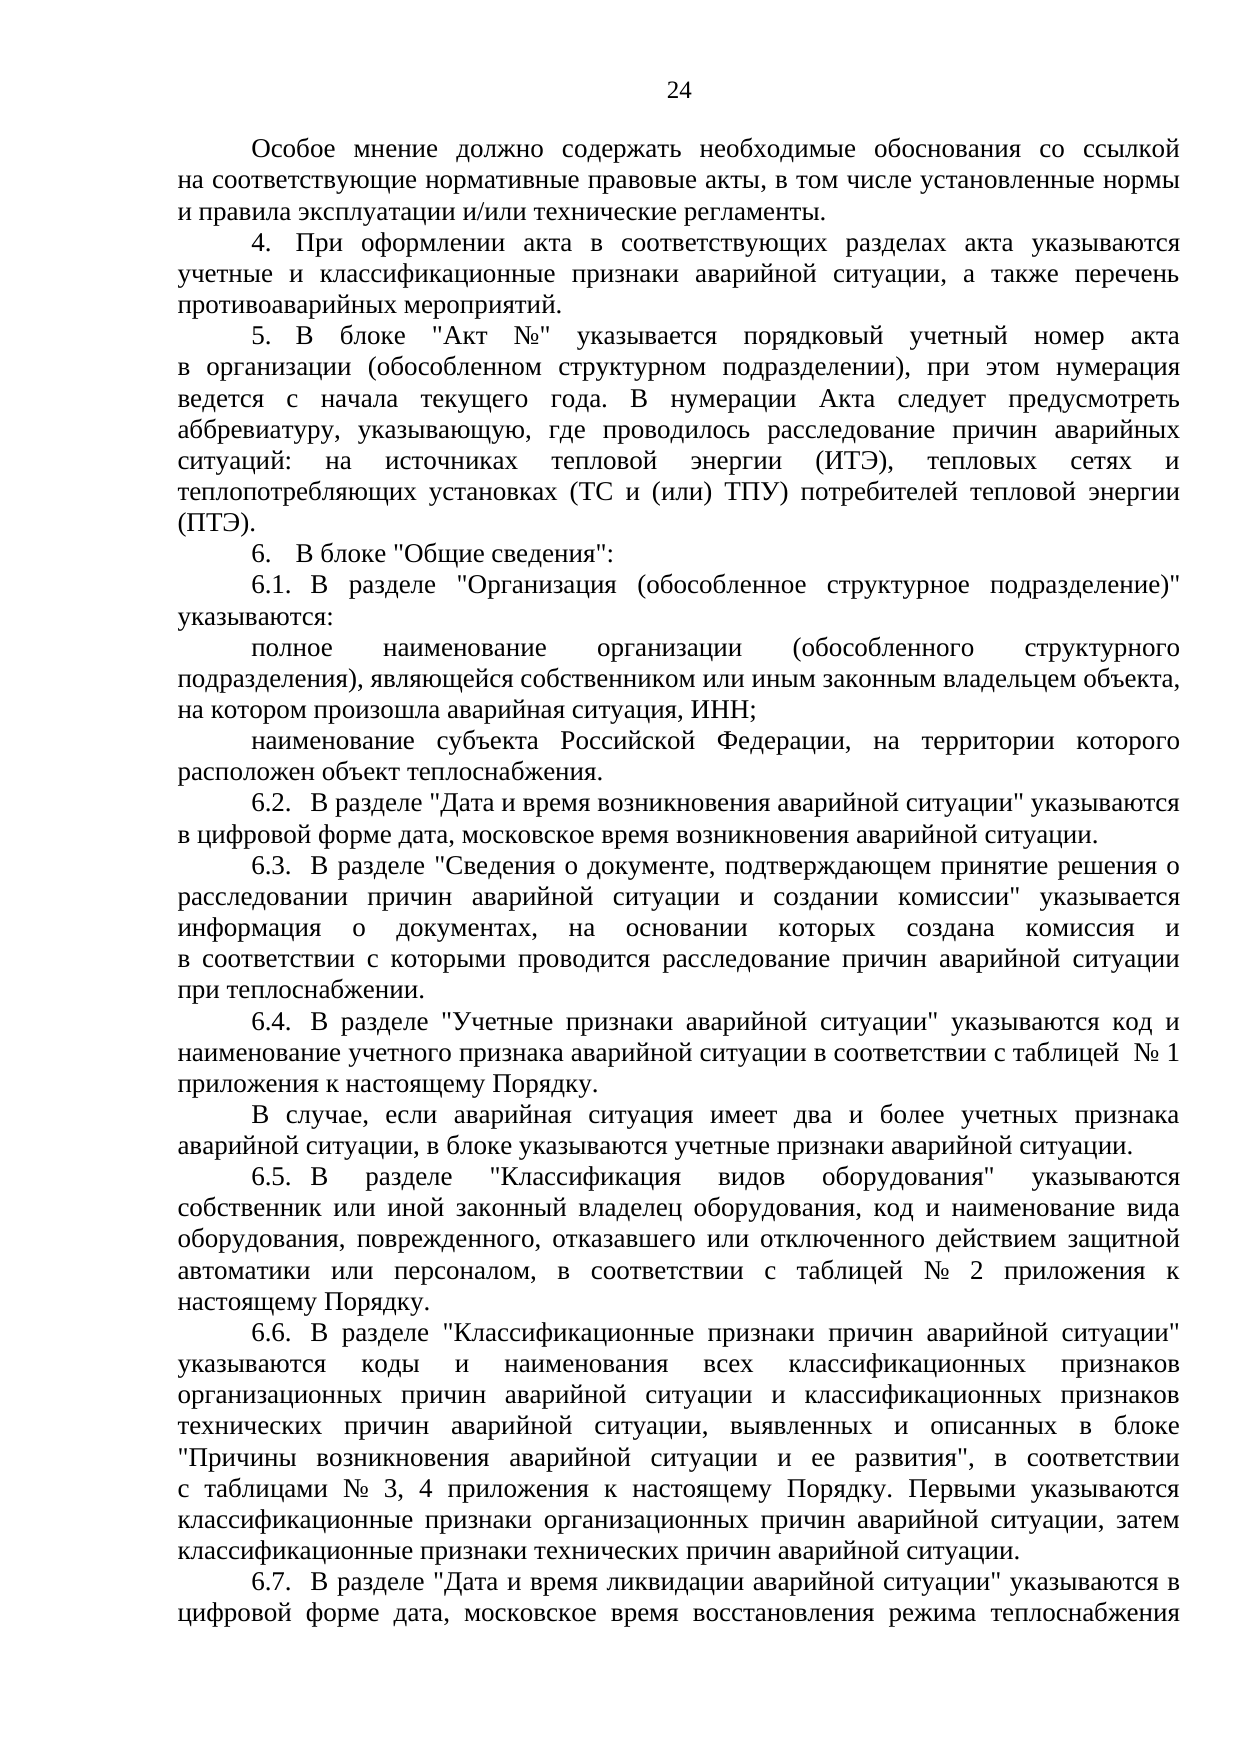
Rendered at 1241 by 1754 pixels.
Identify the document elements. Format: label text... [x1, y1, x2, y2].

text наименование субъекта Российской Федерации, на территории которого расположен объект теплоснабжения. [177, 724, 1181, 787]
text 6.2. В разделе "Дата и время возникновения аварийной ситуации" указываются в цифровой форме дата, московское время возникновения аварийной ситуации. [177, 787, 1181, 849]
text 6.1. В разделе "Организация (обособленное структурное подразделение)" указываются: [177, 568, 1181, 631]
text 5. В блоке "Акт №" указывается порядковый учетный номер акта в организации (обособленном структурном подразделении), при этом нумерация ведется с начала текущего года. В нумерации Акта следует предусмотреть аббревиатуру, указывающую, где проводилось расследование причин аварийных ситуаций: на источниках тепловой энергии (ИТЭ), тепловых сетях и теплопотребляющих установках (ТС и (или) ТПУ) потребителей тепловой энергии (ПТЭ). [177, 319, 1181, 537]
text 4. При оформлении акта в соответствующих разделах акта указываются учетные и классификационные признаки аварийной ситуации, а также перечень противоаварийных мероприятий. [177, 226, 1181, 319]
text 6.5. В разделе "Классификация видов оборудования" указываются собственник или иной законный владелец оборудования, код и наименование вида оборудования, поврежденного, отказавшего или отключенного действием защитной автоматики или персоналом, в соответствии с таблицей № 2 приложения к настоящему Порядку. [177, 1160, 1181, 1316]
text 6.3. В разделе "Сведения о документе, подтверждающем принятие решения о расследовании причин аварийной ситуации и создании комиссии" указывается информация о документах, на основании которых создана комиссия и в соответствии с которыми проводится расследование причин аварийной ситуации при теплоснабжении. [177, 849, 1181, 1004]
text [177, 1565, 1181, 1627]
text 6.4. В разделе "Учетные признаки аварийной ситуации" указываются код и наименование учетного признака аварийной ситуации в соответствии с таблицей № 1 приложения к настоящему Порядку. [177, 1004, 1181, 1098]
text Особое мнение должно содержать необходимые обоснования со ссылкой на соответствующие нормативные правовые акты, в том числе установленные нормы и правила эксплуатации и/или технические регламенты. [177, 132, 1181, 226]
text полное наименование организации (обособленного структурного подразделения), являющейся собственником или иным законным владельцем объекта, на котором произошла аварийная ситуация, ИНН; [177, 631, 1181, 724]
text В случае, если аварийная ситуация имеет два и более учетных признака аварийной ситуации, в блоке указываются учетные признаки аварийной ситуации. [177, 1098, 1181, 1160]
text 6.6. В разделе "Классификационные признаки причин аварийной ситуации" указываются коды и наименования всех классификационных признаков организационных причин аварийной ситуации и классификационных признаков технических причин аварийной ситуации, выявленных и описанных в блоке "Причины возникновения аварийной ситуации и ее развития", в соответствии с таблицами № 3, 4 приложения к настоящему Порядку. Первыми указываются классификационные признаки организационных причин аварийной ситуации, затем классификационные признаки технических причин аварийной ситуации. [177, 1316, 1181, 1565]
text 6. В блоке "Общие сведения": [177, 537, 1181, 568]
